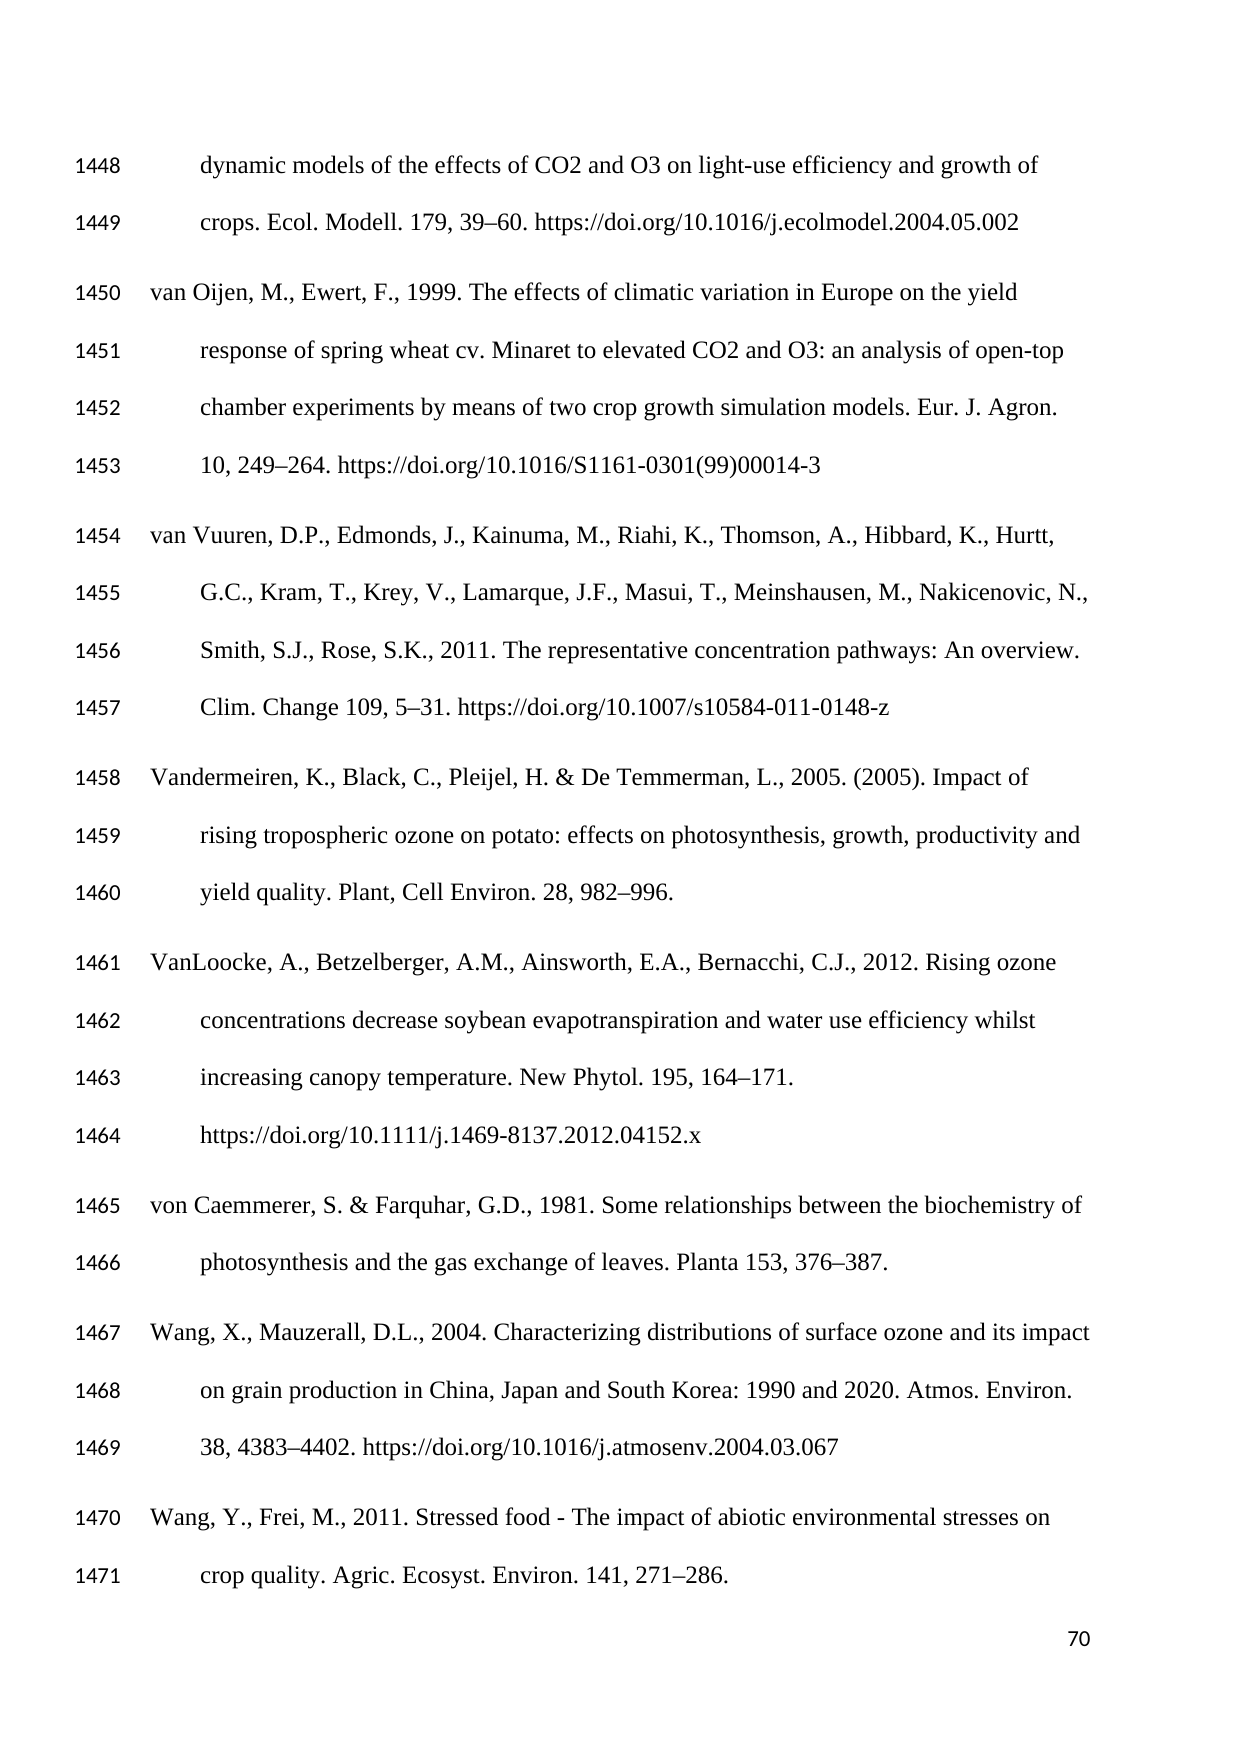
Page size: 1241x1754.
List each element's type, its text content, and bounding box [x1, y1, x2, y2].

text van Oijen, M., Ewert, F., 1999. The effects of climatic variation in Europe on the yield response of spring wheat cv. Minaret to elevated CO2 and O3: an analysis of open-top chamber experiments by means of two crop growth simulation models. Eur. J. Agron. 10, 249–264. https://doi.org/10.1016/S1161-0301(99)00014-3 [150, 277, 1090, 479]
text van Vuuren, D.P., Edmonds, J., Kainuma, M., Riahi, K., Thomson, A., Hibbard, K., Hurtt, G.C., Kram, T., Krey, V., Lamarque, J.F., Masui, T., Meinshausen, M., Nakicenovic, N., Smith, S.J., Rose, S.K., 2011. The representative concentration pathways: An overview. Clim. Change 109, 5–31. https://doi.org/10.1007/s10584-011-0148-z [150, 520, 1090, 721]
text Wang, X., Mauzerall, D.L., 2004. Characterizing distributions of surface ozone and its impact on grain production in China, Japan and South Korea: 1990 and 2020. Atmos. Environ. 38, 4383–4402. https://doi.org/10.1016/j.atmosenv.2004.03.067 [150, 1317, 1090, 1461]
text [150, 1502, 1090, 1589]
text von Caemmerer, S. & Farquhar, G.D., 1981. Some relationships between the biochemistry of photosynthesis and the gas exchange of leaves. Planta 153, 376–387. [150, 1190, 1090, 1276]
text Vandermeiren, K., Black, C., Pleijel, H. & De Temmerman, L., 2005. (2005). Impact of rising tropospheric ozone on potato: effects on photosynthesis, growth, productivity and yield quality. Plant, Cell Environ. 28, 982–996. [150, 762, 1090, 906]
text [150, 150, 1090, 236]
text VanLoocke, A., Betzelberger, A.M., Ainsworth, E.A., Bernacchi, C.J., 2012. Rising ozone concentrations decrease soybean evapotranspiration and water use efficiency whilst increasing canopy temperature. New Phytol. 195, 164–171. https://doi.org/10.1111/j.1469-8137.2012.04152.x [150, 947, 1090, 1149]
